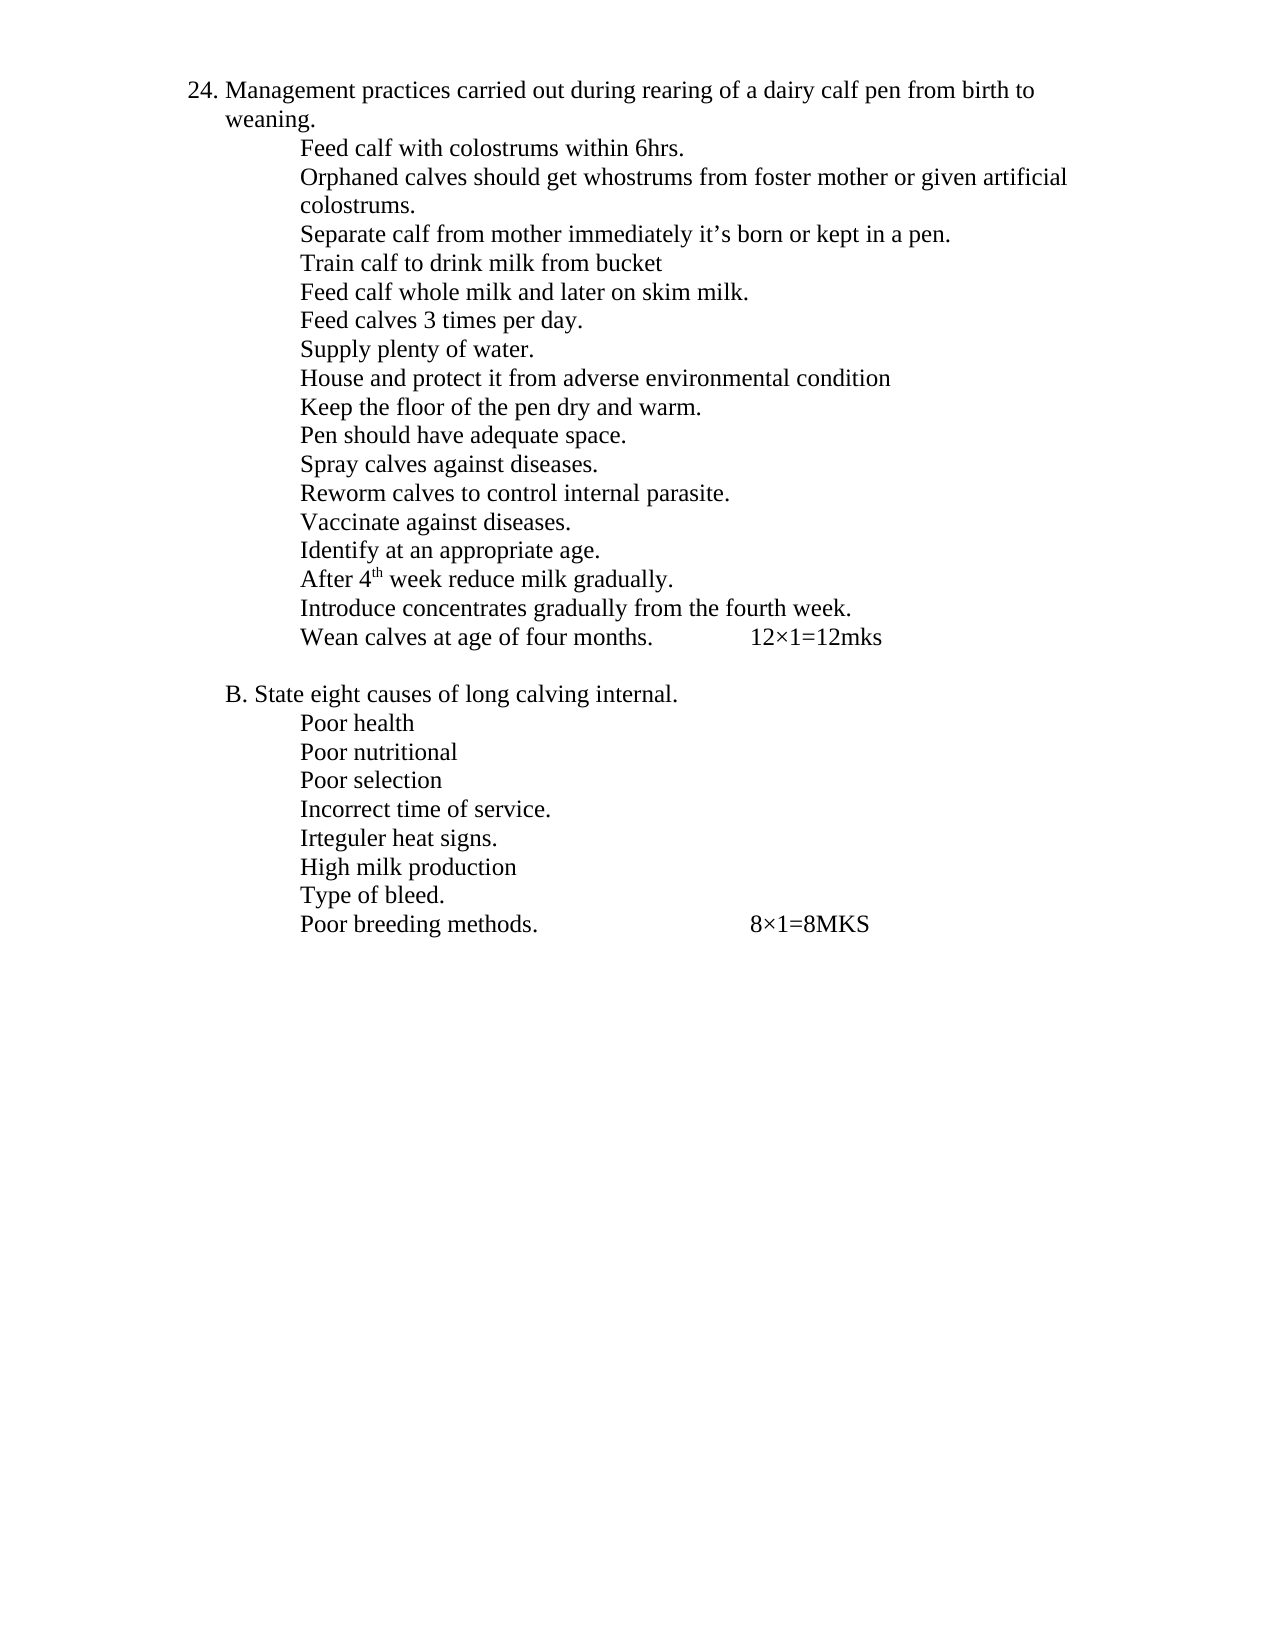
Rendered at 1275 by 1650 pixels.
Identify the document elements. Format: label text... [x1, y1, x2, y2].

text Wean calves at age of four months. 12×1=12mks [300, 622, 1125, 651]
text Irteguler heat signs. [150, 823, 1125, 852]
text Poor nutritional [150, 737, 1125, 766]
text Introduce concentrates gradually from the fourth week. [300, 593, 1125, 622]
text House and protect it from adverse environmental condition [300, 363, 1125, 392]
text Keep the floor of the pen dry and warm. [300, 392, 1125, 421]
text After 4th week reduce milk gradually. [300, 564, 1125, 593]
text High milk production [150, 852, 1125, 881]
text Poor selection [150, 766, 1125, 794]
text Poor health [150, 708, 1125, 737]
text Pen should have adequate space. [300, 421, 1125, 449]
text Vaccinate against diseases. [300, 507, 1125, 536]
text Feed calf with colostrums within 6hrs. [300, 133, 1125, 162]
text Identify at an appropriate age. [300, 536, 1125, 564]
text Reworm calves to control internal parasite. [300, 478, 1125, 507]
text B. State eight causes of long calving internal. [150, 679, 1125, 708]
text Supply plenty of water. [300, 334, 1125, 363]
text Feed calf whole milk and later on skim milk. [300, 277, 1125, 306]
text Train calf to drink milk from bucket [300, 248, 1125, 277]
text Orphaned calves should get whostrums from foster mother or given artificial colostrums. [300, 162, 1125, 219]
list Management practices carried out during rearing of a dairy calf pen from birth to weaning. [187, 76, 1125, 133]
text Incorrect time of service. [150, 794, 1125, 823]
text Poor breeding methods. 8×1=8MKS [150, 909, 1125, 938]
text Type of bleed. [150, 881, 1125, 909]
text Feed calves 3 times per day. [300, 306, 1125, 334]
text Spray calves against diseases. [300, 449, 1125, 478]
text Separate calf from mother immediately it’s born or kept in a pen. [300, 219, 1125, 248]
